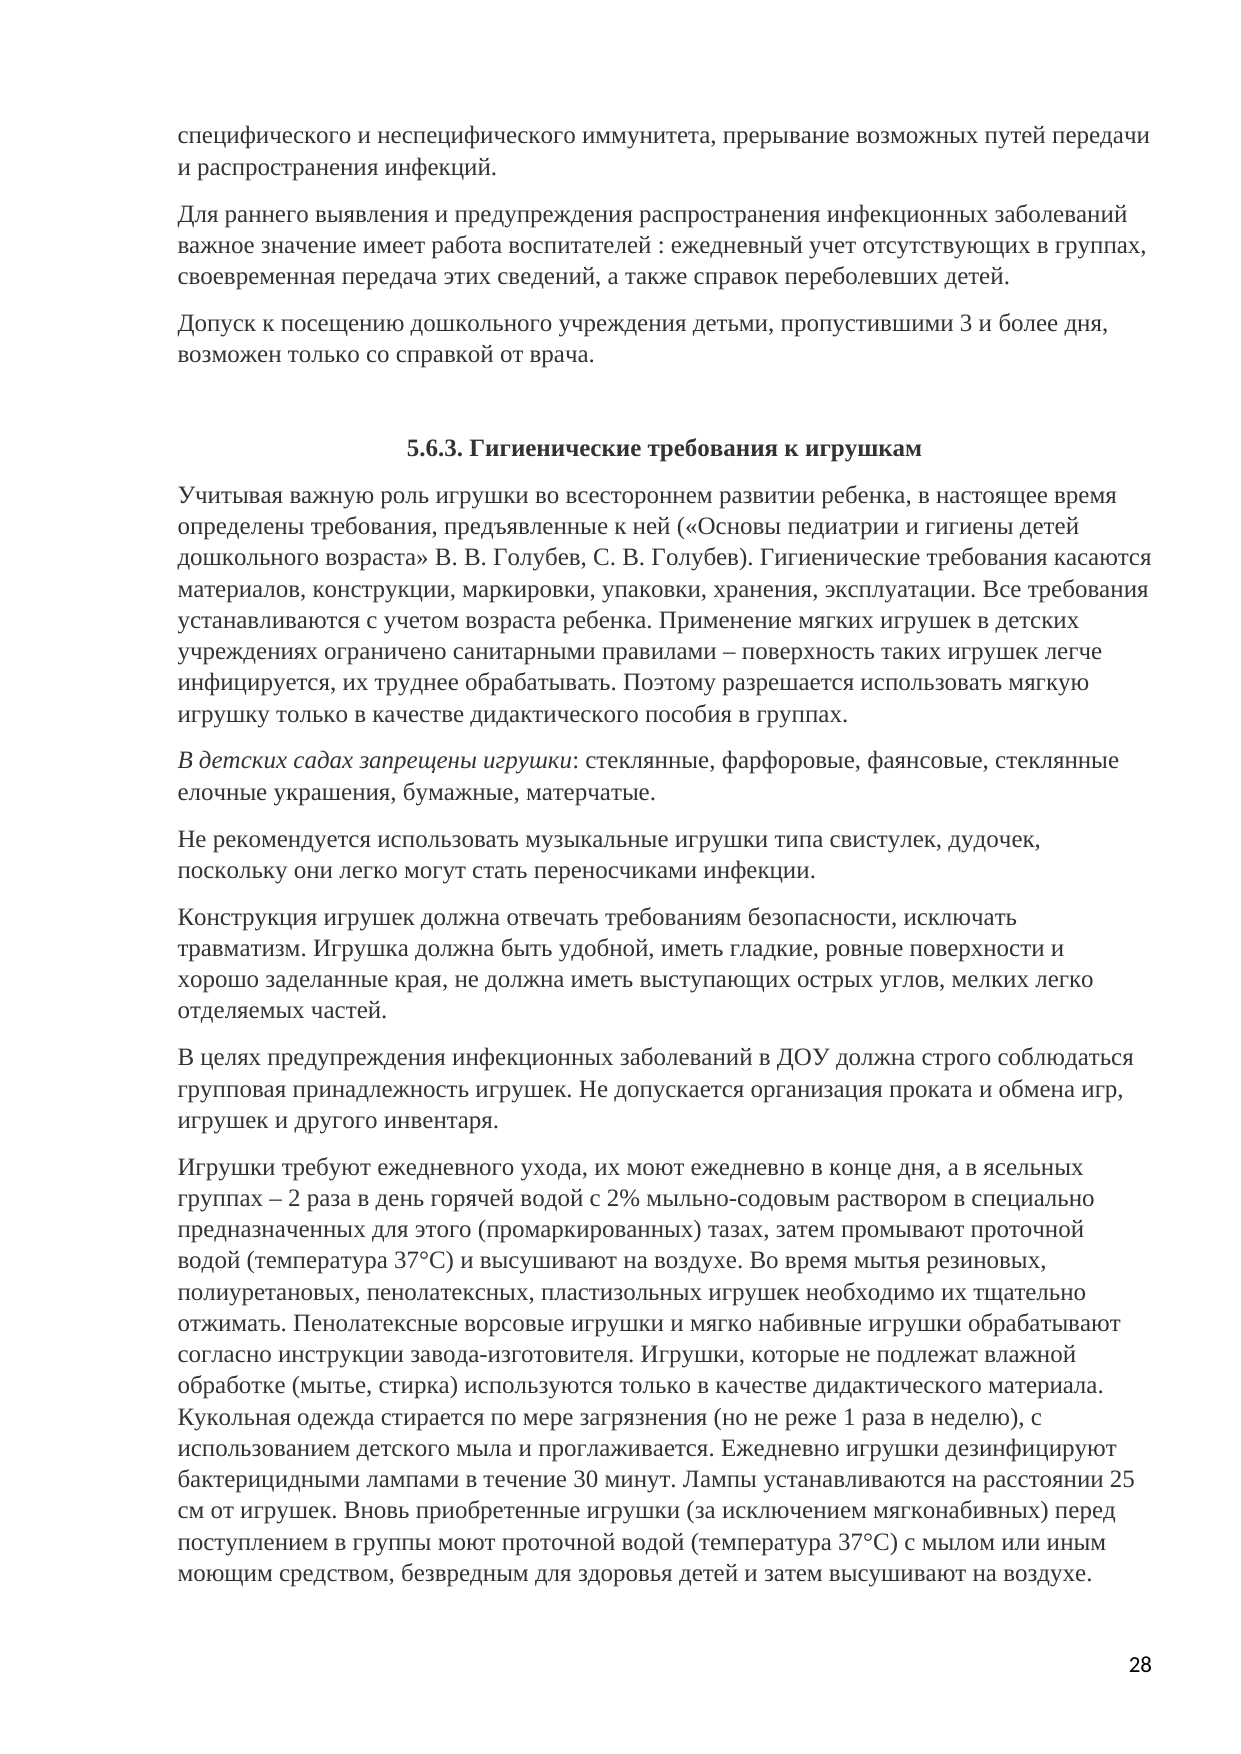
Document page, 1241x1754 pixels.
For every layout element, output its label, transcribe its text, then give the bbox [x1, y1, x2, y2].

text Допуск к посещению дошкольного учреждения детьми, пропустившими 3 и более дня, возможен только со справкой от врача. [177, 306, 1152, 368]
text Конструкция игрушек должна отвечать требованиям безопасности, исключать травматизм. Игрушка должна быть удобной, иметь гладкие, ровные поверхности и хорошо заделанные края, не должна иметь выступающих острых углов, мелких легко отделяемых частей. [177, 899, 1152, 1024]
text В целях предупреждения инфекционных заболеваний в ДОУ должна строго соблюдаться групповая принадлежность игрушек. Не допускается организация проката и обмена игр, игрушек и другого инвентаря. [177, 1040, 1152, 1134]
text В детских садах запрещены игрушки: стеклянные, фарфоровые, фаянсовые, стеклянные елочные украшения, бумажные, матерчатые. [177, 743, 1152, 806]
text Учитывая важную роль игрушки во всестороннем развитии ребенка, в настоящее время определены требования, предъявленные к ней («Основы педиатрии и гигиены детей дошкольного возраста» В. В. Голубев, С. В. Голубев). Гигиенические требования касаются материалов, конструкции, маркировки, упаковки, хранения, эксплуатации. Все требования устанавливаются с учетом возраста ребенка. Применение мягких игрушек в детских учреждениях ограничено санитарными правилами – поверхность таких игрушек легче инфицируется, их труднее обрабатывать. Поэтому разрешается использовать мягкую игрушку только в качестве дидактического пособия в группах. [177, 477, 1152, 727]
text Для раннего выявления и предупреждения распространения инфекционных заболеваний важное значение имеет работа воспитателей : ежедневный учет отсутствующих в группах, своевременная передача этих сведений, а также справок переболевших детей. [177, 196, 1152, 290]
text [177, 118, 1152, 181]
text Не рекомендуется использовать музыкальные игрушки типа свистулек, дудочек, поскольку они легко могут стать переносчиками инфекции. [177, 821, 1152, 884]
text 5.6.3. Гигиенические требования к игрушкам [177, 431, 1152, 462]
text Игрушки требуют ежедневного ухода, их моют ежедневно в конце дня, а в ясельных группах – 2 раза в день горячей водой с 2% мыльно-содовым раствором в специально предназначенных для этого (промаркированных) тазах, затем промывают проточной водой (температура 37°С) и высушивают на воздухе. Во время мытья резиновых, полиуретановых, пенолатексных, пластизольных игрушек необходимо их тщательно отжимать. Пенолатексные ворсовые игрушки и мягко набивные игрушки обрабатывают согласно инструкции завода-изготовителя. Игрушки, которые не подлежат влажной обработке (мытье, стирка) используются только в качестве дидактического материала. Кукольная одежда стирается по мере загрязнения (но не реже 1 раза в неделю), с использованием детского мыла и проглаживается. Ежедневно игрушки дезинфицируют бактерицидными лампами в течение 30 минут. Лампы устанавливаются на расстоянии 25 см от игрушек. Вновь приобретенные игрушки (за исключением мягконабивных) перед поступлением в группы моют проточной водой (температура 37°С) с мылом или иным моющим средством, безвредным для здоровья детей и затем высушивают на воздухе. [177, 1149, 1152, 1587]
